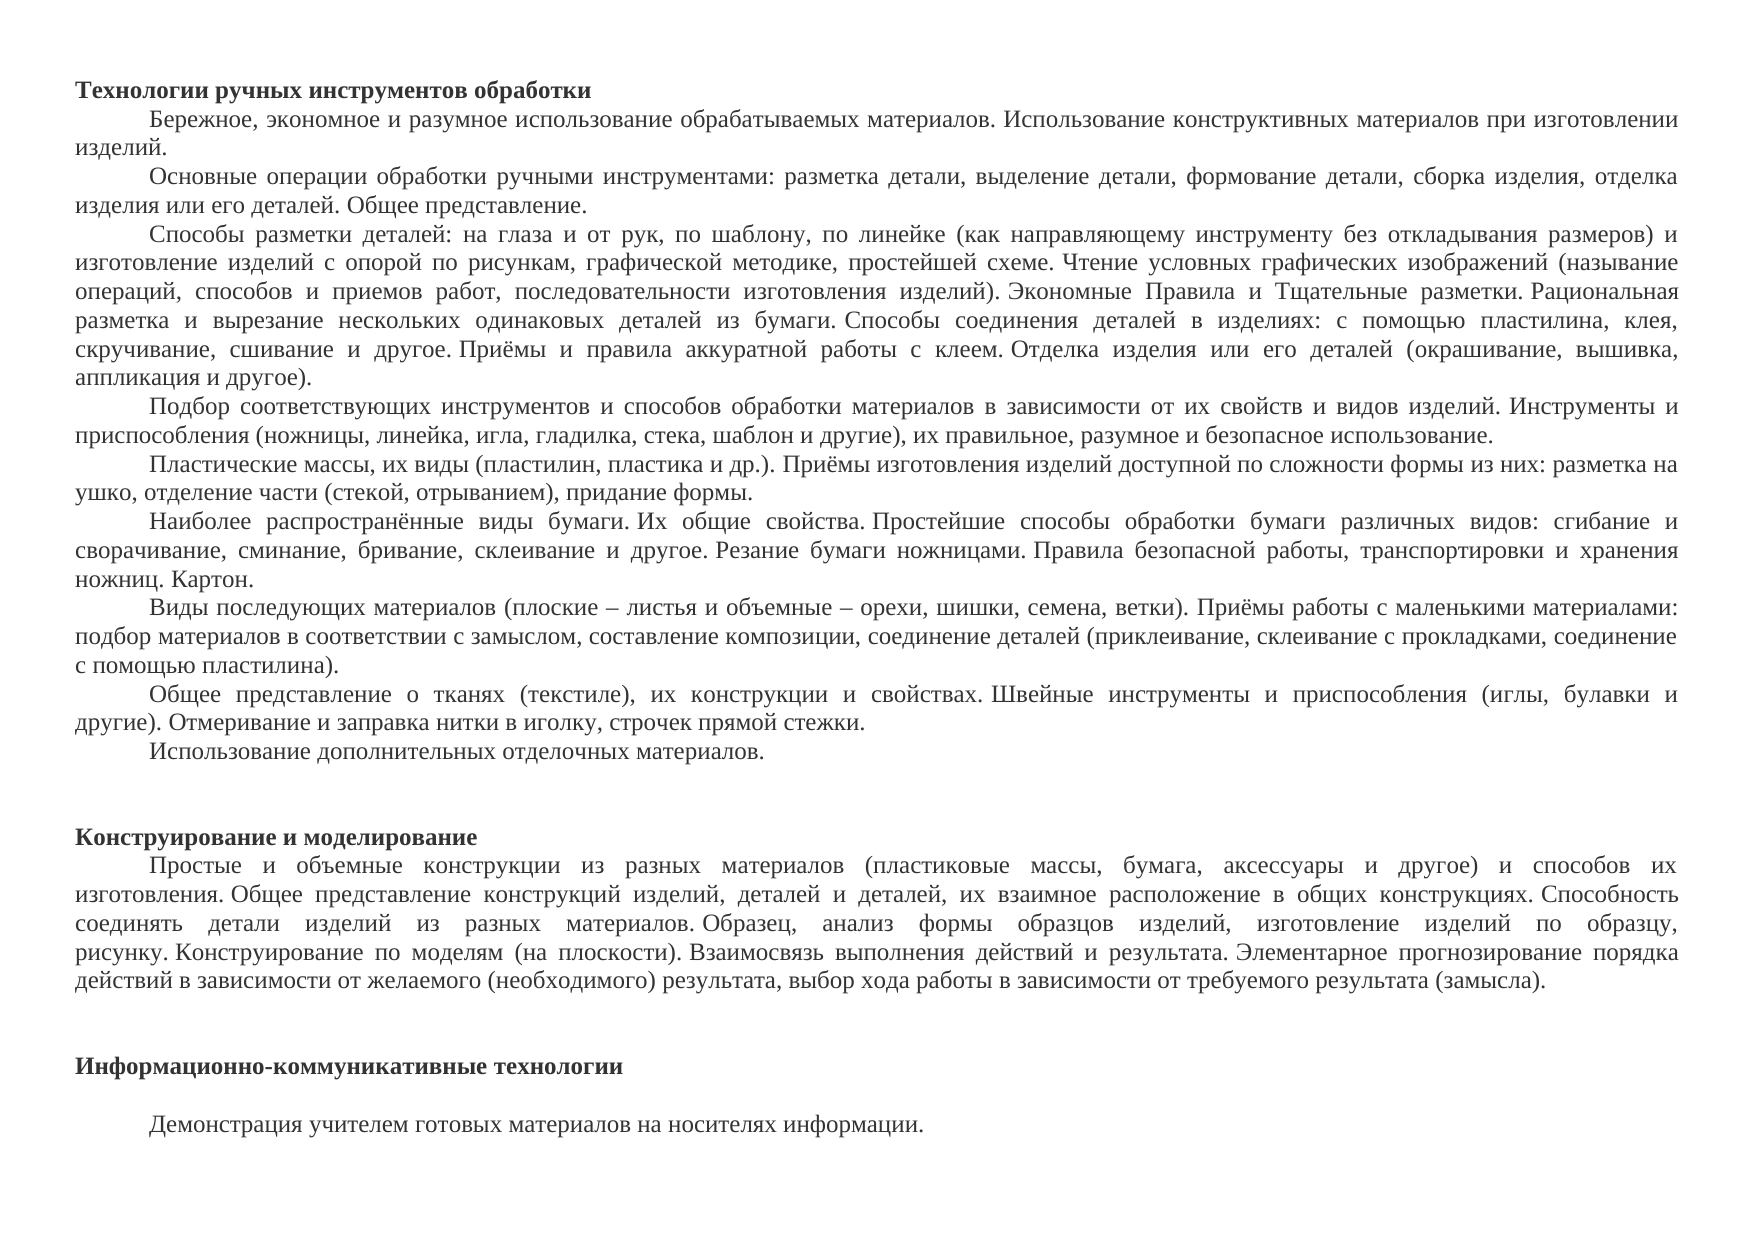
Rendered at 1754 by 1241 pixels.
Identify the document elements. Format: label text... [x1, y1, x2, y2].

text Основные операции обработки ручными инструментами: разметка детали, выделение детали, формование детали, сборка изделия, отделка изделия или его деталей. Общее представление. [75, 161, 1679, 219]
text Информационно-коммуникативные технологии [75, 1051, 1679, 1080]
text Виды последующих материалов (плоские – листья и объемные – орехи, шишки, семена, ветки). Приёмы работы с маленькими материалами: подбор материалов в соответствии с замыслом, составление композиции, соединение деталей (приклеивание, склеивание с прокладками, соединение с помощью пластилина). [75, 592, 1679, 679]
text Использование дополнительных отделочных материалов. [75, 736, 1679, 765]
text Подбор соответствующих инструментов и способов обработки материалов в зависимости от их свойств и видов изделий. Инструменты и приспособления (ножницы, линейка, игла, гладилка, стека, шаблон и другие), их правильное, разумное и безопасное использование. [75, 391, 1679, 449]
text Демонстрация учителем готовых материалов на носителях информации. [75, 1109, 1679, 1138]
text Общее представление о тканях (текстиле), их конструкции и свойствах. Швейные инструменты и приспособления (иглы, булавки и другие). Отмеривание и заправка нитки в иголку, строчек прямой стежки. [75, 679, 1679, 736]
text Наиболее распространённые виды бумаги. Их общие свойства. Простейшие способы обработки бумаги различных видов: сгибание и сворачивание, сминание, бривание, склеивание и другое. Резание бумаги ножницами. Правила безопасной работы, транспортировки и хранения ножниц. Картон. [75, 506, 1679, 592]
text Способы разметки деталей: на глаза и от рук, по шаблону, по линейке (как направляющему инструменту без откладывания размеров) и изготовление изделий с опорой по рисункам, графической методике, простейшей схеме. Чтение условных графических изображений (называние операций, способов и приемов работ, последовательности изготовления изделий). Экономные Правила и Тщательные разметки. Рациональная разметка и вырезание нескольких одинаковых деталей из бумаги. Способы соединения деталей в изделиях: с помощью пластилина, клея, скручивание, сшивание и другое. Приёмы и правила аккуратной работы с клеем. Отделка изделия или его деталей (окрашивание, вышивка, аппликация и другое). [75, 219, 1679, 391]
text Бережное, экономное и разумное использование обрабатываемых материалов. Использование конструктивных материалов при изготовлении изделий. [75, 104, 1679, 161]
text Простые и объемные конструкции из разных материалов (пластиковые массы, бумага, аксессуары и другое) и способов их изготовления. Общее представление конструкций изделий, деталей и деталей, их взаимное расположение в общих конструкциях. Способность соединять детали изделий из разных материалов. Образец, анализ формы образцов изделий, изготовление изделий по образцу, рисунку. Конструирование по моделям (на плоскости). Взаимосвязь выполнения действий и результата. Элементарное прогнозирование порядка действий в зависимости от желаемого (необходимого) результата, выбор хода работы в зависимости от требуемого результата (замысла). [75, 851, 1679, 994]
text Технологии ручных инструментов обработки [75, 75, 1679, 104]
text Конструирование и моделирование [75, 822, 1679, 851]
text Пластические массы, их виды (пластилин, пластика и др.). Приёмы изготовления изделий доступной по сложности формы из них: разметка на ушко, отделение части (стекой, отрыванием), придание формы. [75, 449, 1679, 506]
